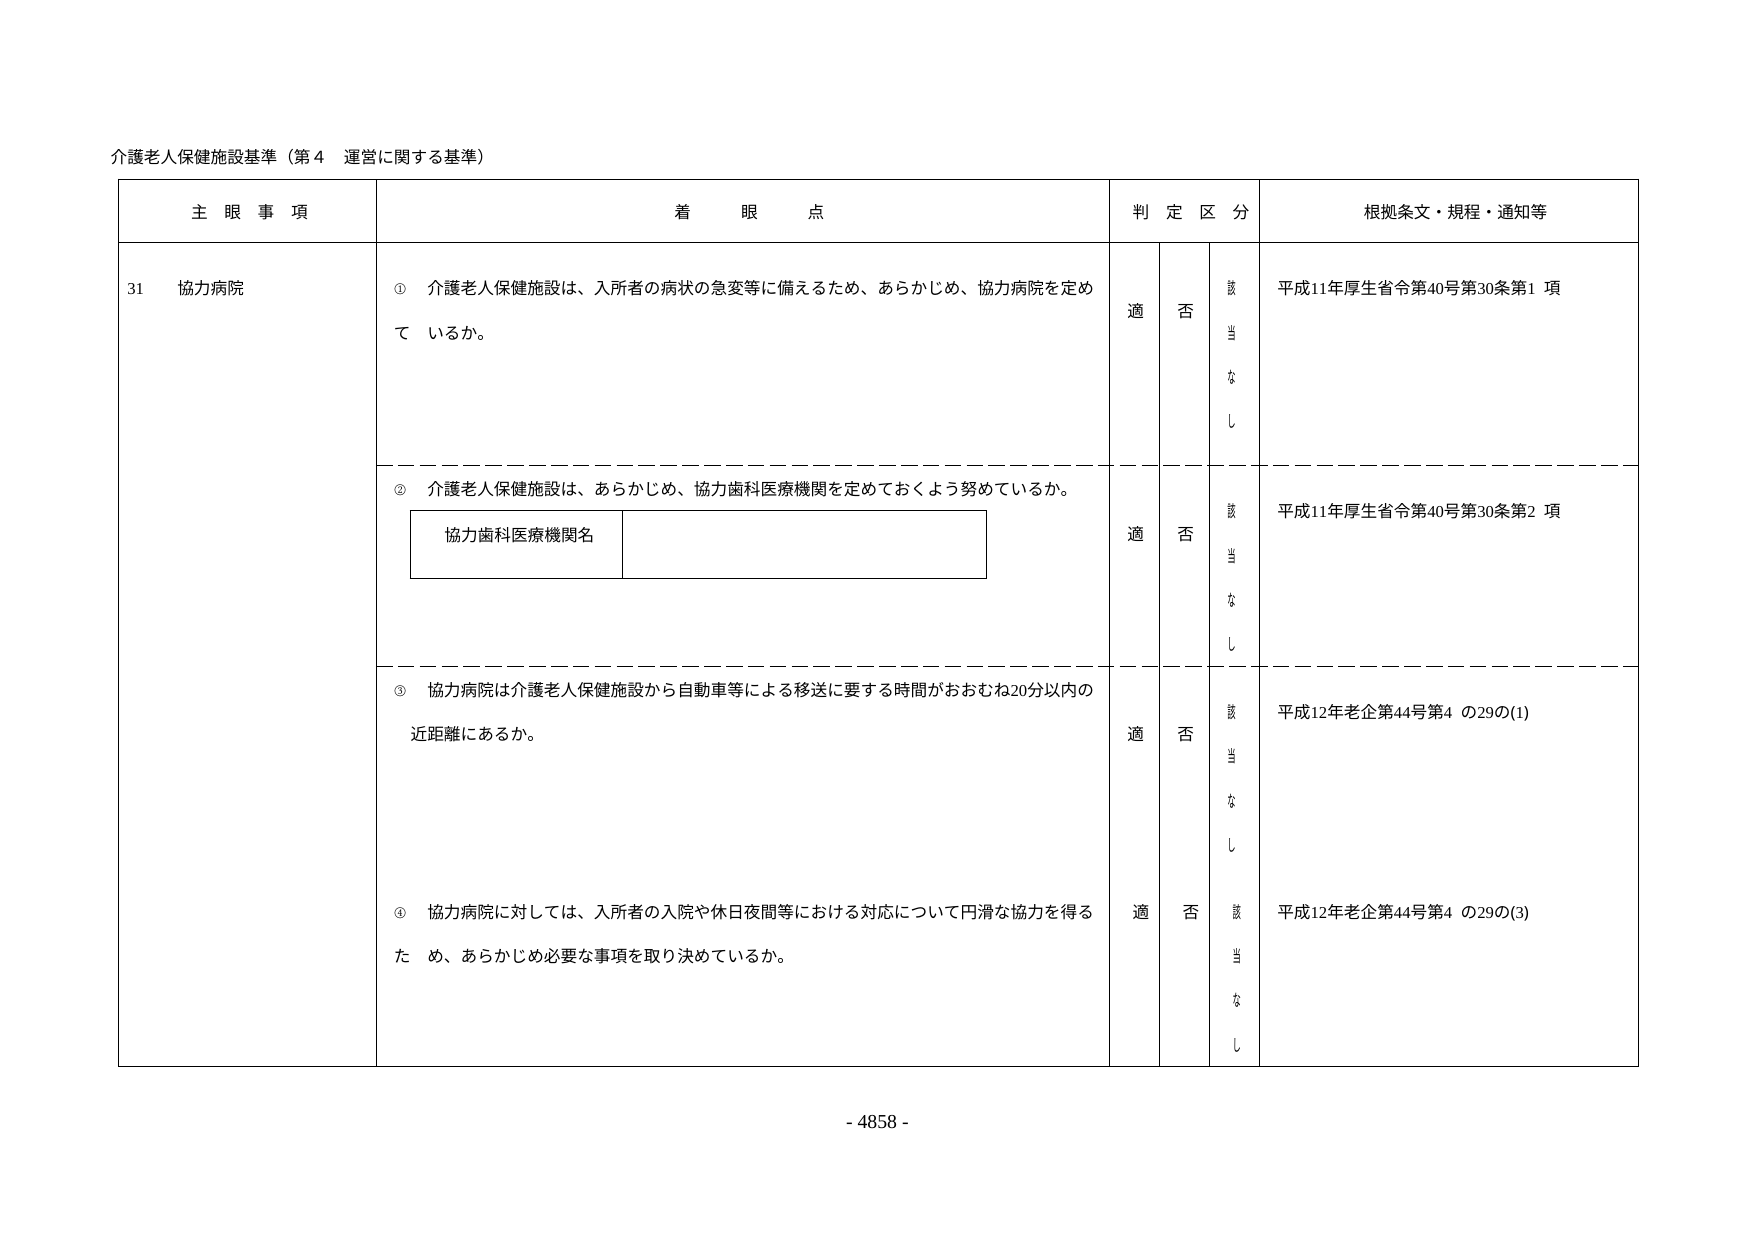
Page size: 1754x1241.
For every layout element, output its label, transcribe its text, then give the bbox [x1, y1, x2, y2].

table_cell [377, 889, 1109, 1066]
table_cell 適 [1110, 465, 1159, 666]
table_cell ③ 協力病院は介護老人保健施設から自動車等による移送に要する時間がおおむね20分以内の 近距離にあるか。 [377, 666, 1109, 889]
table_header 根拠条文・規程・通知等 [1260, 180, 1638, 242]
table_cell 適 [1110, 243, 1159, 465]
table_header 主 眼 事 項 [119, 180, 376, 242]
table_cell 平成12年老企第44号第4の29の(1) [1260, 666, 1638, 889]
table_cell 該当なし [1210, 465, 1259, 666]
table_cell 該当なし [1210, 666, 1259, 889]
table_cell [1260, 889, 1638, 1066]
table_cell 適 [1110, 666, 1159, 889]
table_cell 否 [1160, 889, 1209, 1066]
table_cell 否 [1160, 243, 1209, 465]
table_header 判 定 区 分 [1110, 180, 1259, 242]
table_cell ② 介護老人保健施設は、あらかじめ、協力歯科医療機関を定めておくよう努めているか。 [377, 465, 1109, 666]
table_cell 適 [1110, 889, 1159, 1066]
text 介護老人保健施設基準（第４ 運営に関する基準） [110, 134, 1644, 178]
table_cell 31 協力病院 [119, 243, 376, 1066]
table_cell 平成11年厚生省令第40号第30条第1項 [1260, 243, 1638, 465]
table_cell 平成11年厚生省令第40号第30条第2項 [1260, 465, 1638, 666]
table_cell 該当なし [1210, 243, 1259, 465]
table_cell 否 [1160, 465, 1209, 666]
table_cell 否 [1160, 666, 1209, 889]
table_cell ① 介護老人保健施設は、入所者の病状の急変等に備えるため、あらかじめ、協力病院を定めて いるか。 [377, 243, 1109, 465]
table_header 着 眼 点 [377, 180, 1109, 242]
table_cell 該当なし [1210, 889, 1259, 1066]
